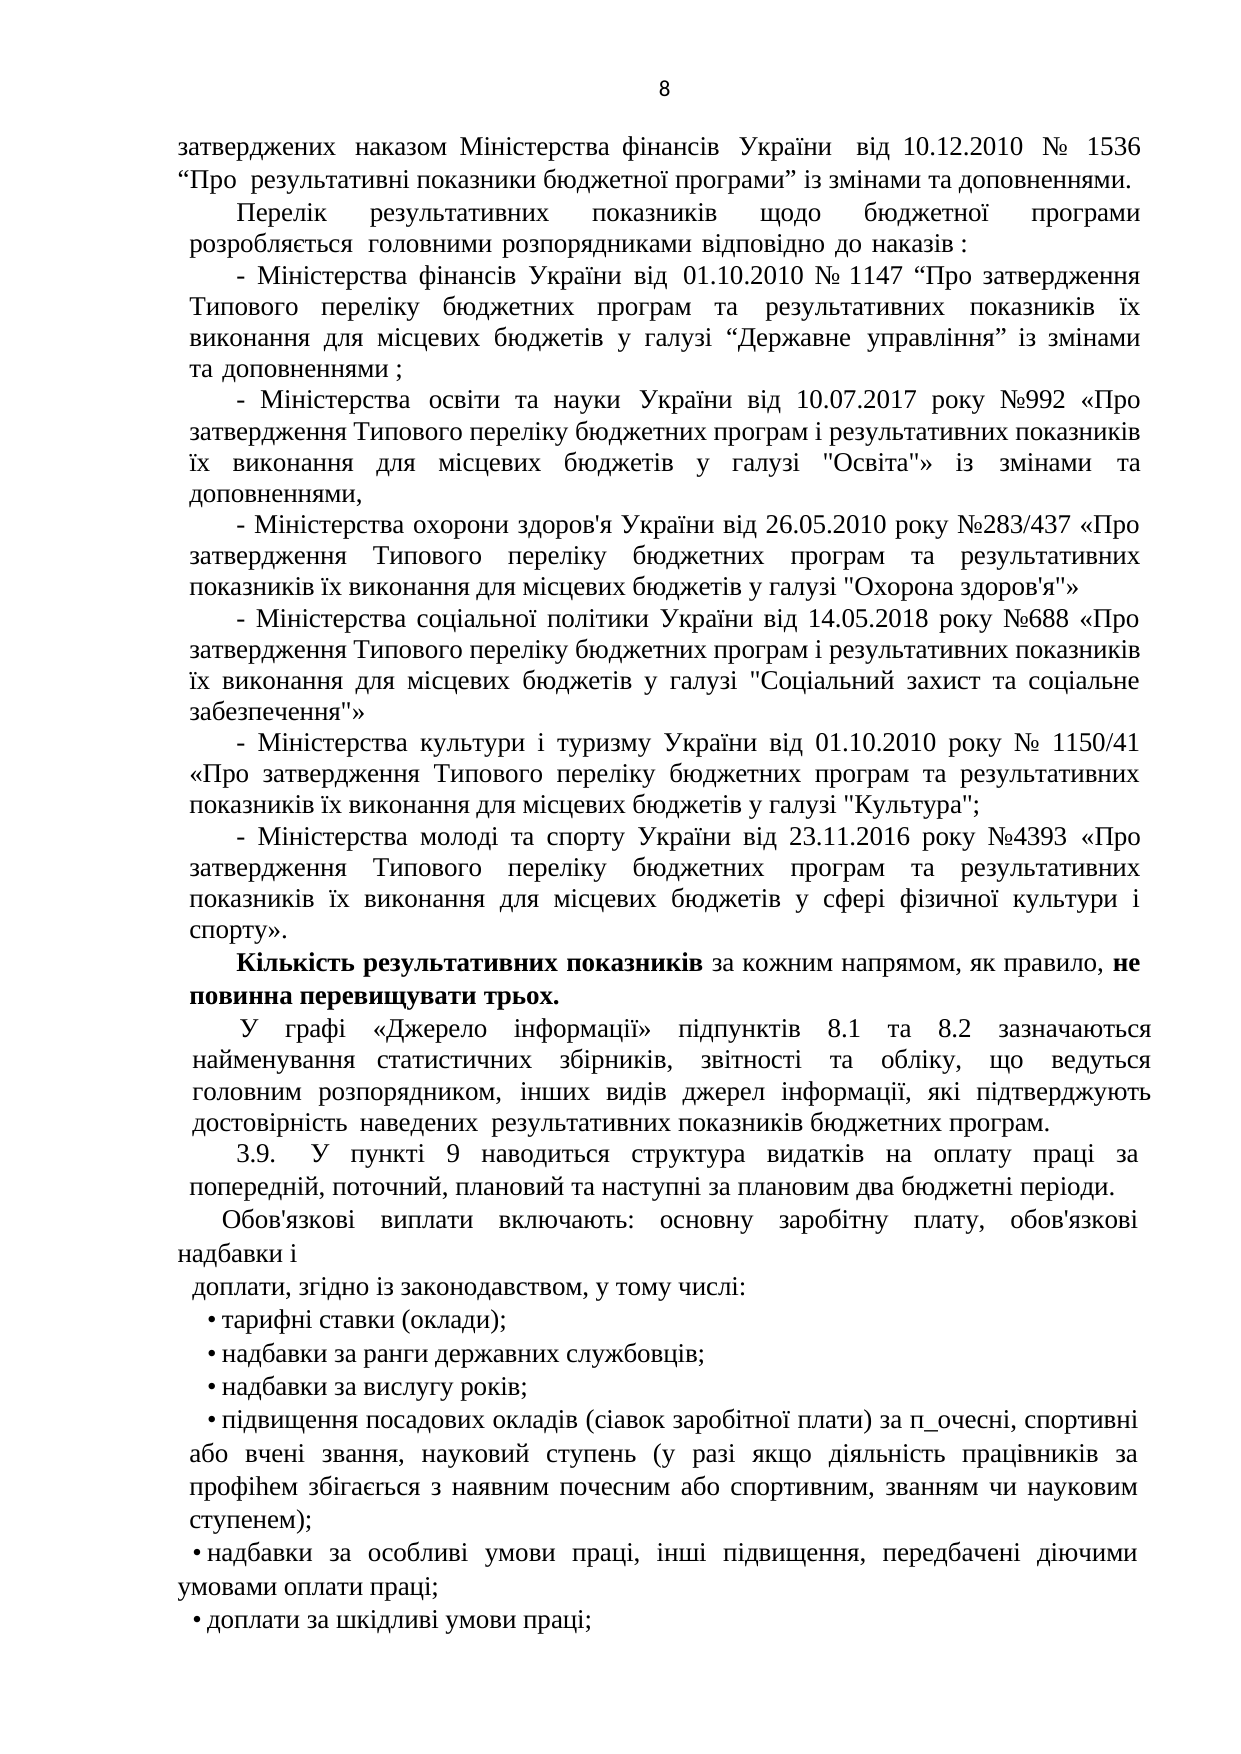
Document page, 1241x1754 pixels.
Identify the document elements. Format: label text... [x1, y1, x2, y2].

text - Міністерства освіти та науки України від 10.07.2017 року №992 «Про затвердження Типового переліку бюджетних програм і результативних показників їх виконання для місцевих бюджетів у галузі "Освіта"» із змінами та доповненнями, [189, 383, 1141, 508]
text доплати, згідно із законодавством, у тому числі: [177, 1270, 1139, 1301]
text У графі «Джерело інформації» підпунктів 8.1 та 8.2 зазначаються найменування статистичних збірників, звітності та обліку, що ведуться головним розпорядником, інших видів джерел інформації, які підтверджують достовірність наведених результативних показників бюджетних програм. [192, 1012, 1152, 1137]
text • надбавки за ранги державних службовців; [177, 1337, 1139, 1368]
text - Міністерства молоді та спорту України від 23.11.2016 року №4393 «Про затвердження Типового переліку бюджетних програм та результативних показників їх виконання для місцевих бюджетів у сфері фізичної культури і спорту». [189, 820, 1141, 944]
text - Міністерства соціальної політики України від 14.05.2018 року №688 «Про затвердження Типового переліку бюджетних програм і результативних показників їх виконання для місцевих бюджетів у галузі "Соціальний захист та соціальне забезпечення"» [189, 602, 1141, 726]
text • надбавки за особливі умови праці, інші підвищення, передбачені діючими умовами оплати праці; [177, 1537, 1139, 1601]
text • тарифні ставки (оклади); [177, 1303, 1139, 1335]
text • доплати за шкідливі умови праці; [177, 1603, 1139, 1634]
text Обов'язкові виплати включають: основну заробітну плату, обов'язкові надбавки і [177, 1204, 1139, 1268]
text - Міністерства фінансів України від 01.10.2010 № 1147 “Про затвердження Типового переліку бюджетних програм та результативних показників їх виконання для місцевих бюджетів у галузі “Державне управління” із змінами та доповненнями ; [189, 259, 1141, 383]
text Кількість результативних показників за кожним напрямом, як правило, не повинна перевищувати трьох. [189, 946, 1141, 1010]
text • надбавки за вислугу років; [177, 1370, 1139, 1401]
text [177, 130, 1141, 194]
text - Міністерства культури і туризму України від 01.10.2010 року № 1150/41 «Про затвердження Типового переліку бюджетних програм та результативних показників їх виконання для місцевих бюджетів у галузі "Культура"; [189, 726, 1141, 820]
text - Міністерства охорони здоров'я України від 26.05.2010 року №283/437 «Про затвердження Типового переліку бюджетних програм та результативних показників їх виконання для місцевих бюджетів у галузі "Охорона здоров'я"» [189, 508, 1141, 602]
list У пункті 9 наводиться структура видатків на оплату праці за попередній, поточний, плановий та наступні за плановим два бюджетні періоди. [189, 1137, 1139, 1201]
text Перелік результативних показників щодо бюджетної програми розробляється головними розпорядниками відповідно до наказів : [189, 196, 1141, 259]
text • підвищення посадових окладів (сіавок заробітної плати) за п_очесні, спортивні або вчені звання, науковий ступень (у разі якщо діяльність працівників за профіhем збігаєrься з наявним почесним або спортивним, званням чи науковим ступенем); [189, 1403, 1139, 1534]
